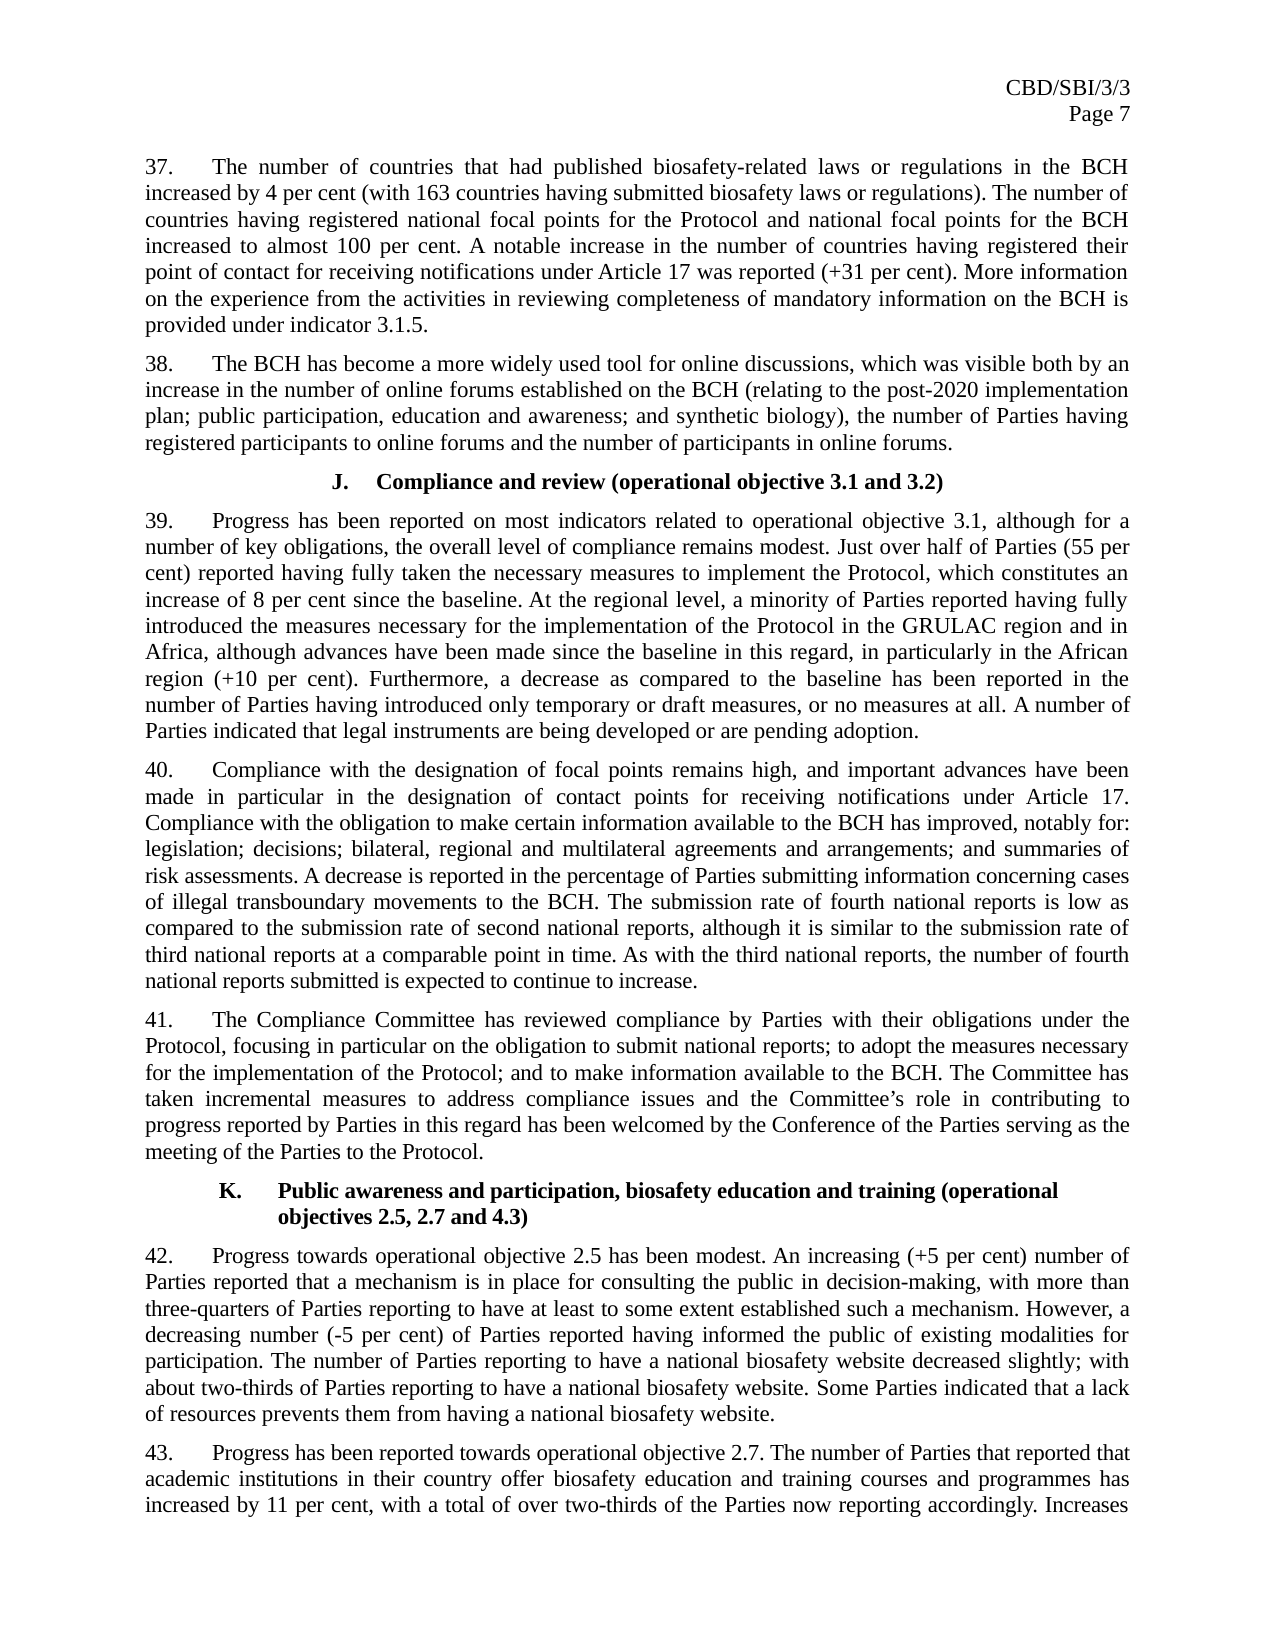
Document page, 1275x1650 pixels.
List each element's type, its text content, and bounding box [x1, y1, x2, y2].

list The BCH has become a more widely used tool for online discussions, which was visible both by an increase in the number of online forums established on the BCH (relating to the post-2020 implementation plan; public participation, education and awareness; and synthetic biology), the number of Parties having registered participants to online forums and the number of participants in online forums. [145, 350, 1130, 455]
list Public awareness and participation, biosafety education and training (operational objectives 2.5, 2.7 and 4.3) [218, 1177, 1130, 1229]
list Progress has been reported on most indicators related to operational objective 3.1, although for a number of key obligations, the overall level of compliance remains modest. Just over half of Parties (55 per cent) reported having fully taken the necessary measures to implement the Protocol, which constitutes an increase of 8 per cent since the baseline. At the regional level, a minority of Parties reported having fully introduced the measures necessary for the implementation of the Protocol in the GRULAC region and in Africa, although advances have been made since the baseline in this regard, in particularly in the African region (+10 per cent). Furthermore, a decrease as compared to the baseline has been reported in the number of Parties having introduced only temporary or draft measures, or no measures at all. A number of Parties indicated that legal instruments are being developed or are pending adoption. [145, 507, 1130, 744]
list Compliance and review (operational objective 3.1 and 3.2) [145, 468, 1130, 494]
list The number of countries that had published biosafety-related laws or regulations in the BCH increased by 4 per cent (with 163 countries having submitted biosafety laws or regulations). The number of countries having registered national focal points for the Protocol and national focal points for the BCH increased to almost 100 per cent. A notable increase in the number of countries having registered their point of contact for receiving notifications under Article 17 was reported (+31 per cent). More information on the experience from the activities in reviewing completeness of mandatory information on the BCH is provided under indicator 3.1.5. [145, 153, 1130, 337]
list The Compliance Committee has reviewed compliance by Parties with their obligations under the Protocol, focusing in particular on the obligation to submit national reports; to adopt the measures necessary for the implementation of the Protocol; and to make information available to the BCH. The Committee has taken incremental measures to address compliance issues and the Committee’s role in contributing to progress reported by Parties in this regard has been welcomed by the Conference of the Parties serving as the meeting of the Parties to the Protocol. [145, 1006, 1130, 1164]
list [145, 1439, 1130, 1518]
list Compliance with the designation of focal points remains high, and important advances have been made in particular in the designation of contact points for receiving notifications under Article 17. Compliance with the obligation to make certain information available to the BCH has improved, notably for: legislation; decisions; bilateral, regional and multilateral agreements and arrangements; and summaries of risk assessments. A decrease is reported in the percentage of Parties submitting information concerning cases of illegal transboundary movements to the BCH. The submission rate of fourth national reports is low as compared to the submission rate of second national reports, although it is similar to the submission rate of third national reports at a comparable point in time. As with the third national reports, the number of fourth national reports submitted is expected to continue to increase. [145, 756, 1130, 993]
list Progress towards operational objective 2.5 has been modest. An increasing (+5 per cent) number of Parties reported that a mechanism is in place for consulting the public in decision-making, with more than three-quarters of Parties reporting to have at least to some extent established such a mechanism. However, a decreasing number (-5 per cent) of Parties reported having informed the public of existing modalities for participation. The number of Parties reporting to have a national biosafety website decreased slightly; with about two-thirds of Parties reporting to have a national biosafety website. Some Parties indicated that a lack of resources prevents them from having a national biosafety website. [145, 1242, 1130, 1426]
